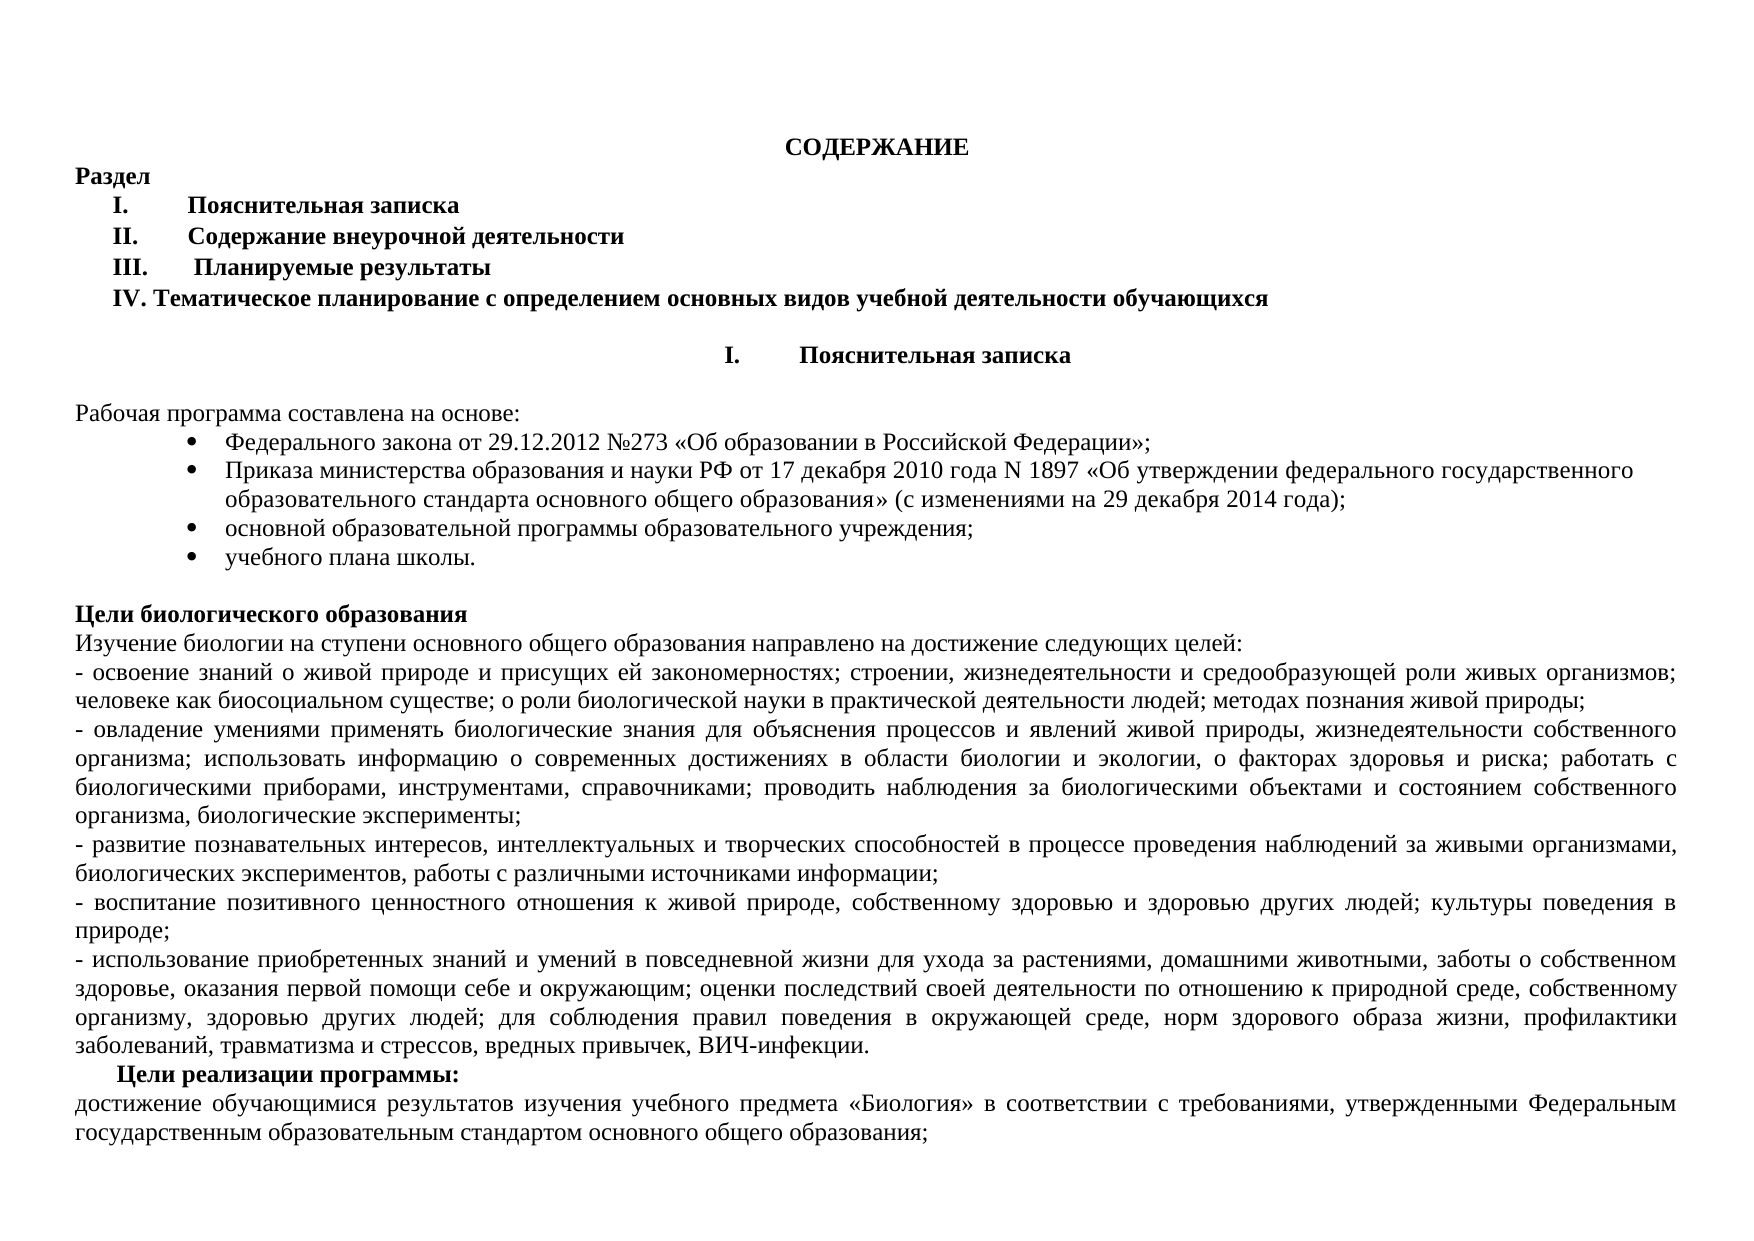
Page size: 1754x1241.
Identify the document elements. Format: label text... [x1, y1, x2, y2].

list Содержание внеурочной деятельности [112, 221, 1679, 250]
text Изучение биологии на ступени основного общего образования направлено на достижение следующих целей: [75, 628, 1679, 657]
text - овладение умениями применять биологические знания для объяснения процессов и явлений живой природы, жизнедеятельности собственного организма; использовать информацию о современных достижениях в области биологии и экологии, о факторах здоровья и риска; работать с биологическими приборами, инструментами, справочниками; проводить наблюдения за биологическими объектами и состоянием собственного организма, биологические эксперименты; [75, 714, 1679, 829]
list учебного плана школы. [187, 542, 1679, 571]
text достижение обучающимися результатов изучения учебного предмета «Биология» в соответствии с требованиями, утвержденными Федеральным государственным образовательным стандартом основного общего образования; [75, 1088, 1679, 1146]
list Приказа министерства образования и науки РФ от 17 декабря 2010 года N 1897 «Об утверждении федерального государственного образовательного стандарта основного общего образования» (с изменениями на 29 декабря 2014 года); [187, 456, 1679, 513]
list основной образовательной программы образовательного учреждения; [187, 513, 1679, 542]
list Пояснительная записка [112, 190, 1679, 219]
list Пояснительная записка [116, 341, 1679, 369]
text IV. Тематическое планирование с определением основных видов учебной деятельности обучающихся [75, 283, 1679, 312]
text - развитие познавательных интересов, интеллектуальных и творческих способностей в процессе проведения наблюдений за живыми организмами, биологических экспериментов, работы с различными источниками информации; [75, 829, 1679, 887]
list Планируемые результаты [112, 252, 1679, 281]
text Рабочая программа составлена на основе: [75, 398, 1679, 427]
list Федерального закона от 29.12.2012 №273 «Об образовании в Российской Федерации»; [187, 427, 1679, 456]
text Цели реализации программы: [75, 1059, 1679, 1088]
text Раздел [75, 161, 1679, 190]
text Цели биологического образования [75, 599, 1679, 628]
text СОДЕРЖАНИЕ [75, 132, 1679, 161]
text - освоение знаний о живой природе и присущих ей закономерностях; строении, жизнедеятельности и средообразующей роли живых организмов; человеке как биосоциальном существе; о роли биологической науки в практической деятельности людей; методах познания живой природы; [75, 657, 1679, 714]
text - использование приобретенных знаний и умений в повседневной жизни для ухода за растениями, домашними животными, заботы о собственном здоровье, оказания первой помощи себе и окружающим; оценки последствий своей деятельности по отношению к природной среде, собственному организму, здоровью других людей; для соблюдения правил поведения в окружающей среде, норм здорового образа жизни, профилактики заболеваний, травматизма и стрессов, вредных привычек, ВИЧ-инфекции. [75, 944, 1679, 1059]
text - воспитание позитивного ценностного отношения к живой природе, собственному здоровью и здоровью других людей; культуры поведения в природе; [75, 887, 1679, 944]
